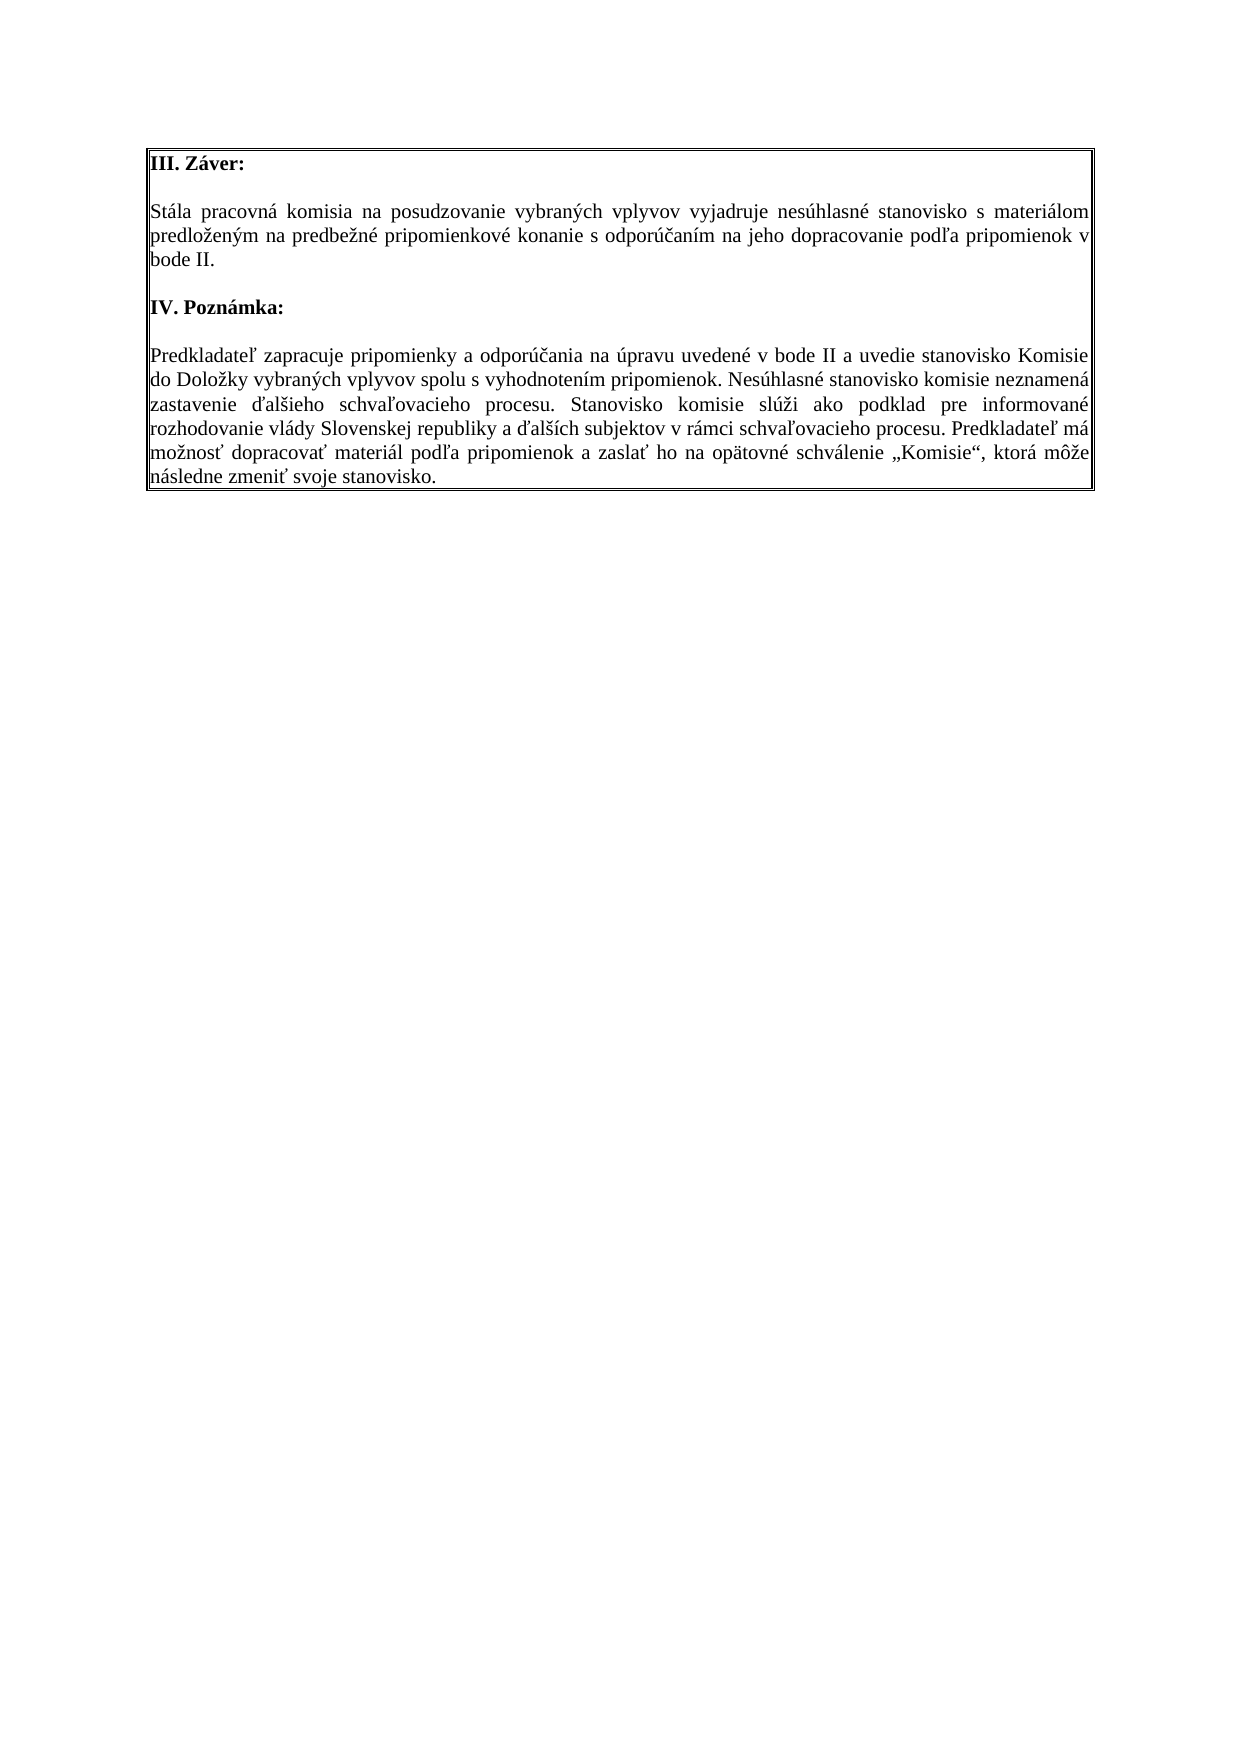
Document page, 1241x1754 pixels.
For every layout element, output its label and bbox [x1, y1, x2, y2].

table_cell [150, 151, 1091, 488]
